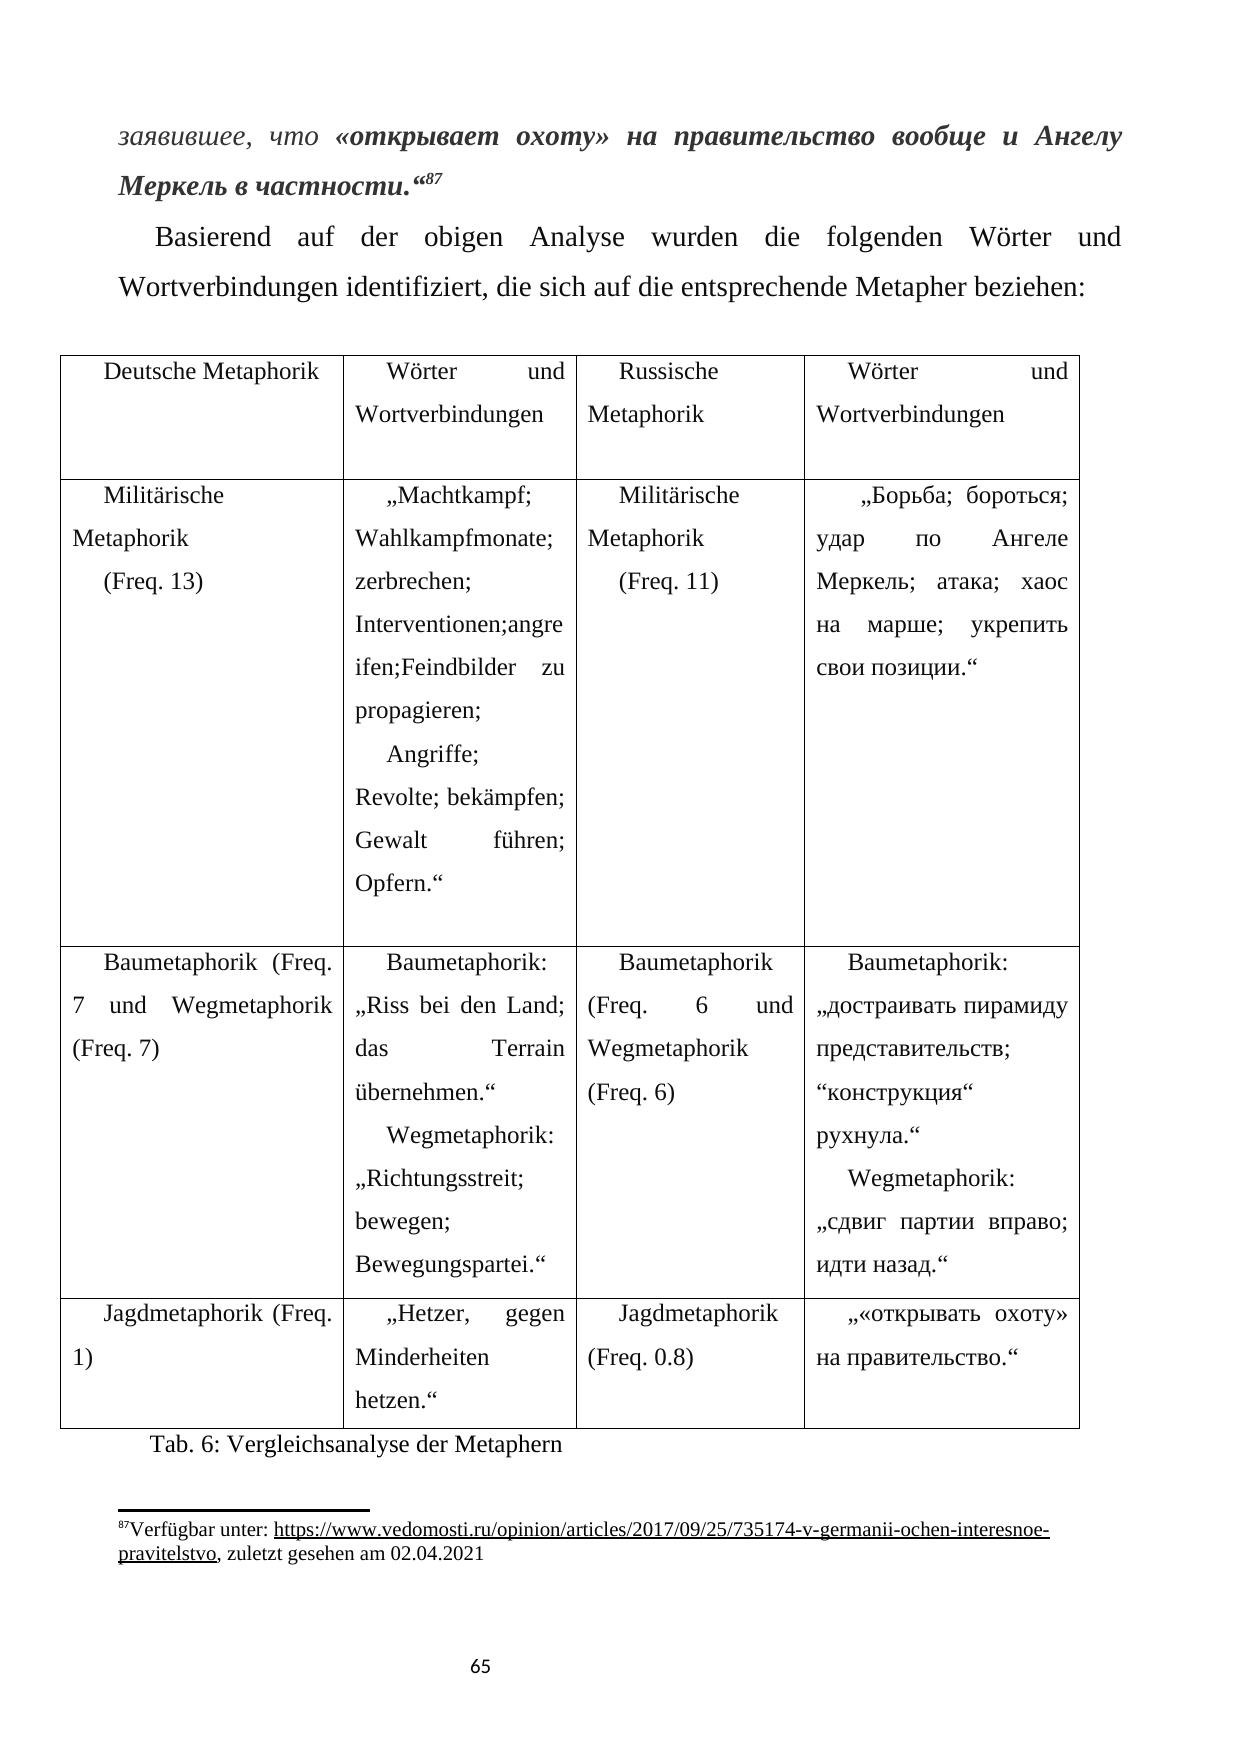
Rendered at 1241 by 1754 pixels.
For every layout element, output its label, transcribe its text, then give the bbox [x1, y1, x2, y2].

table_cell „«открывать охоту» на правительство.“ [805, 1299, 1079, 1428]
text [118, 118, 1122, 202]
text Basierend auf der obigen Analyse wurden die folgenden Wörter und Wortverbindungen identifiziert, die sich auf die entsprechende Metapher beziehen: [118, 219, 1122, 303]
text Tab. 6: Vergleichsanalyse der Metaphern [118, 1429, 1122, 1457]
table_cell Jagdmetaphorik (Freq. 1) [61, 1299, 343, 1428]
table_cell „Борьба; бороться; удар по Ангеле Меркель; атака; хаос на марше; укрепить свои позиции.“ [805, 480, 1079, 946]
table_cell Baumetaphorik: „Riss bei den Land; das Terrain übernehmen.“ Wegmetaphorik: „Richtungsstreit; bewegen; Bewegungspartei.“ [344, 947, 576, 1297]
table_header Wörter und Wortverbindungen [805, 356, 1079, 479]
table_cell Jagdmetaphorik (Freq. 0.8) [577, 1299, 804, 1428]
table_cell Baumetaphorik: „достраивать пирамиду представительств; “конструкция“ рухнула.“ Wegmetaphorik: „сдвиг партии вправо; идти назад.“ [805, 947, 1079, 1297]
table_header Deutsche Metaphorik [61, 356, 343, 479]
table_cell Baumetaphorik (Freq. 6 und Wegmetaphorik (Freq. 6) [577, 947, 804, 1297]
table_cell Militärische Metaphorik (Freq. 13) [61, 480, 343, 946]
table_cell „Machtkampf; Wahlkampfmonate; zerbrechen; Interventionen;angreifen;Feindbilder zu propagieren; Angriffe; Revolte; bekämpfen; Gewalt führen; Opfern.“ [344, 480, 576, 946]
table_cell Militärische Metaphorik (Freq. 11) [577, 480, 804, 946]
table_cell Baumetaphorik (Freq. 7 und Wegmetaphorik (Freq. 7) [61, 947, 343, 1297]
table_cell „Hetzer, gegen Minderheiten hetzen.“ [344, 1299, 576, 1428]
table_header Wörter und Wortverbindungen [344, 356, 576, 479]
table_header Russische Metaphorik [577, 356, 804, 479]
